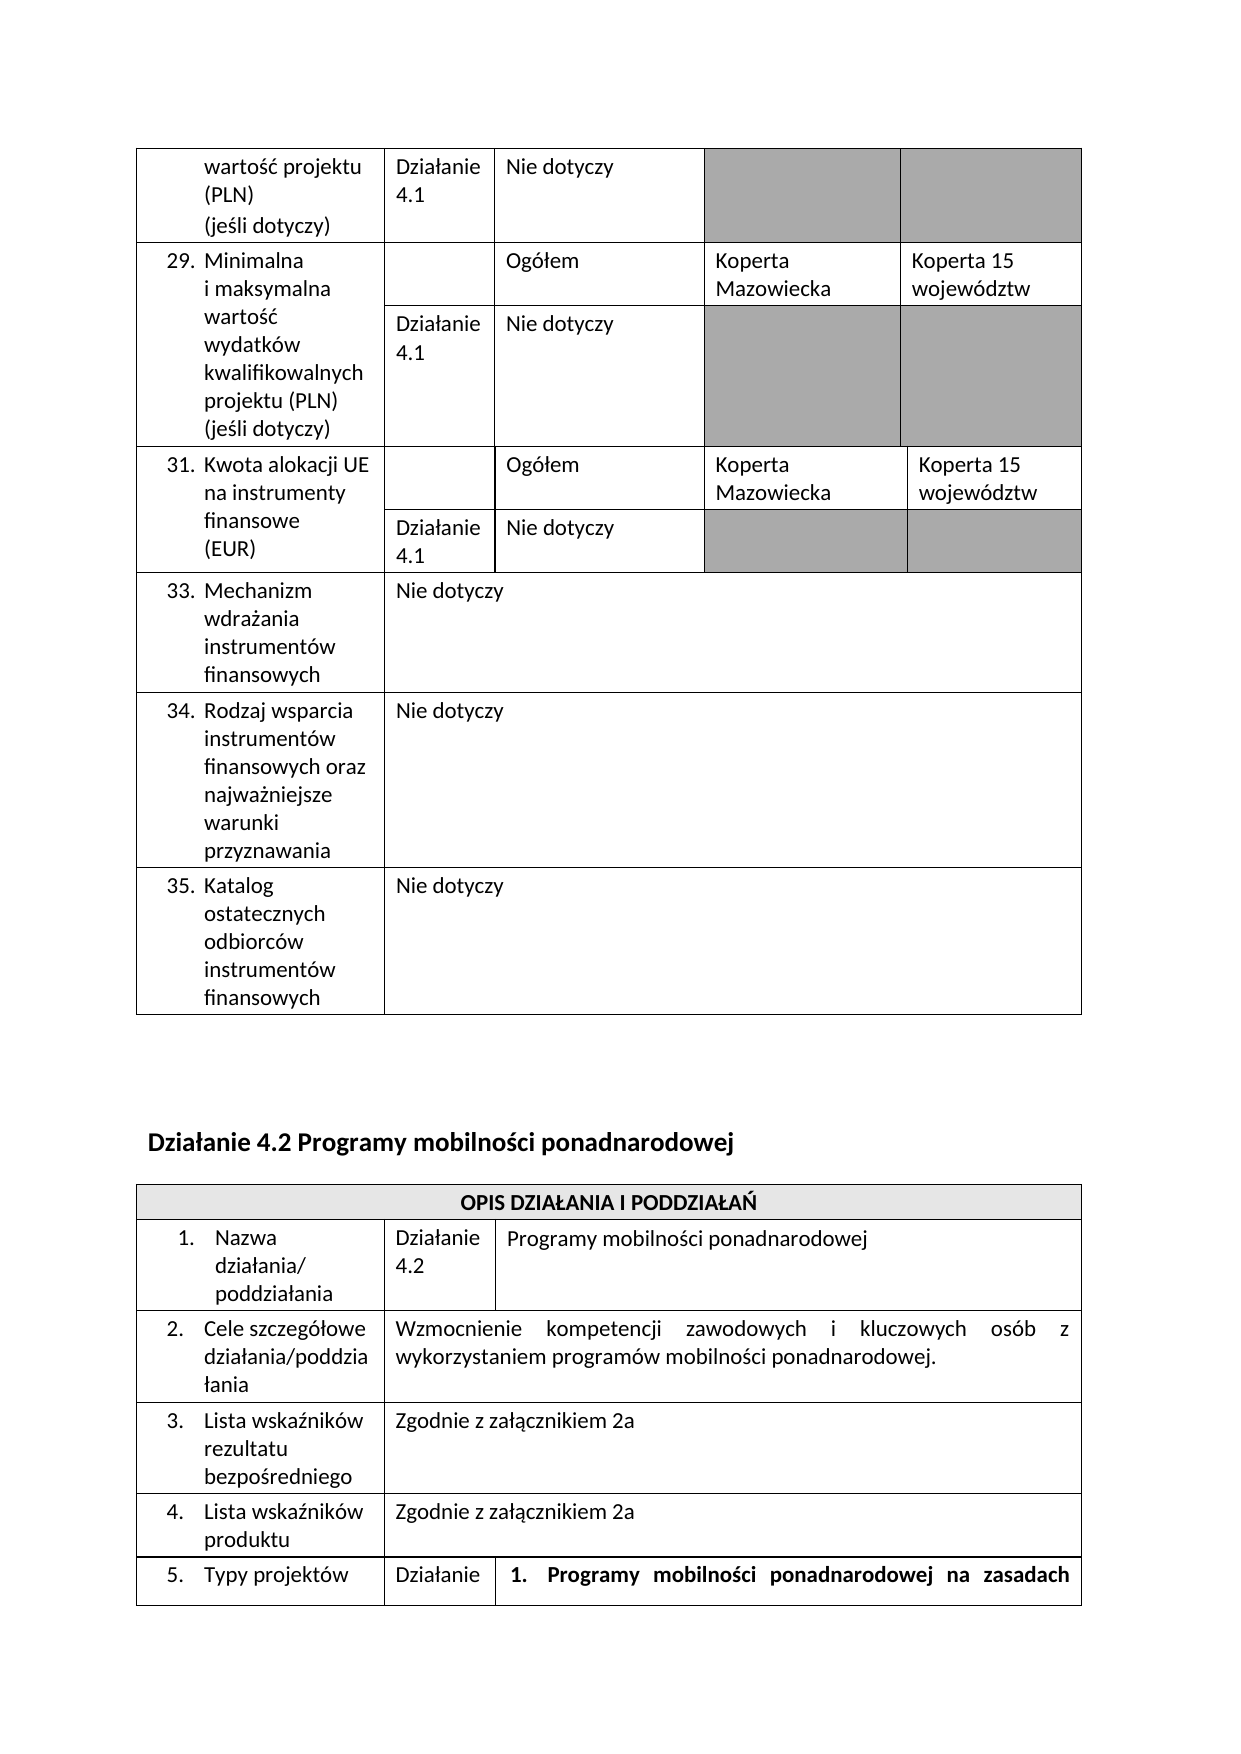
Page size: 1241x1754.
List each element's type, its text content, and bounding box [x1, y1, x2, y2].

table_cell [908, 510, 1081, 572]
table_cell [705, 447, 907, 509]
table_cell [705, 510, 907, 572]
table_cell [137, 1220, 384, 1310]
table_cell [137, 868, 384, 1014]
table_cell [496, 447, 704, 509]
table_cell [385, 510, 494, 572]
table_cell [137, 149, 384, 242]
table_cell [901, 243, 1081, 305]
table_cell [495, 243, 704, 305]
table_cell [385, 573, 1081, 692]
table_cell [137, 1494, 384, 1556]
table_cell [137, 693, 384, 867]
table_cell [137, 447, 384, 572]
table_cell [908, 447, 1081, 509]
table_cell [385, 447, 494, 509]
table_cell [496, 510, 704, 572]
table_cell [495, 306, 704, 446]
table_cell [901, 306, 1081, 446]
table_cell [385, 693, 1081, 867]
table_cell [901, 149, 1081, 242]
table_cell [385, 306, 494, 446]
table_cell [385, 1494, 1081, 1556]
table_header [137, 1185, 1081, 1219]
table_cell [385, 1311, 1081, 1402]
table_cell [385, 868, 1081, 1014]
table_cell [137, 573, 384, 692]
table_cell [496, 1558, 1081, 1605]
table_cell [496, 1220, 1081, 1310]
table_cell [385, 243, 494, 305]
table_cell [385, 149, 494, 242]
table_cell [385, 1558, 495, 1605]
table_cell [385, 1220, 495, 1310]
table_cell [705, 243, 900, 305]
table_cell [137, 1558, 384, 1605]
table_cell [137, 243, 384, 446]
subtitle Działanie 4.2 Programy mobilności ponadnarodowej [148, 1126, 1093, 1159]
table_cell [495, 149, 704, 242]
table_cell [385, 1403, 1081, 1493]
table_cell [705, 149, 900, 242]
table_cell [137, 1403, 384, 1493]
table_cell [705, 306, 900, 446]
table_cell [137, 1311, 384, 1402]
